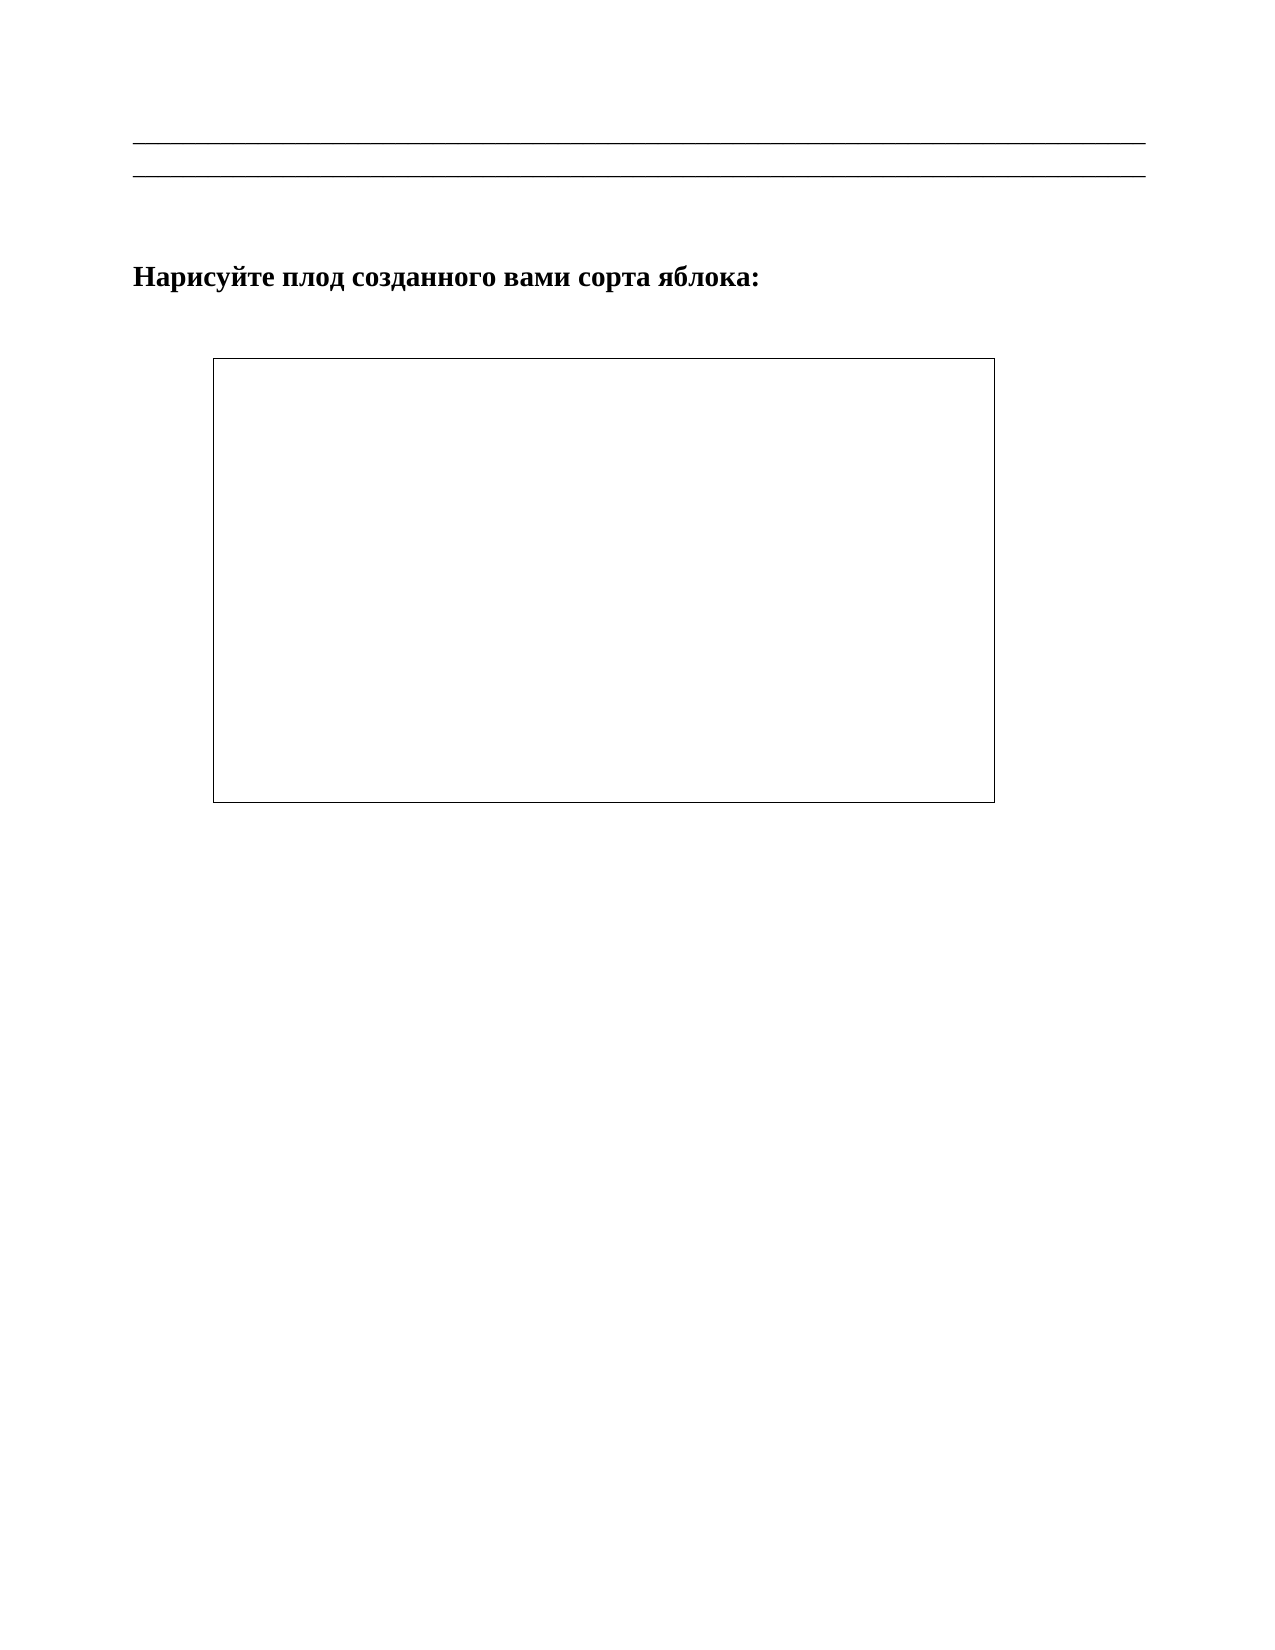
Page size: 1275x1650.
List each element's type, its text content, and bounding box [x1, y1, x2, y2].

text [133, 118, 1152, 180]
text Нарисуйте плод созданного вами сорта яблока: [133, 259, 1152, 292]
